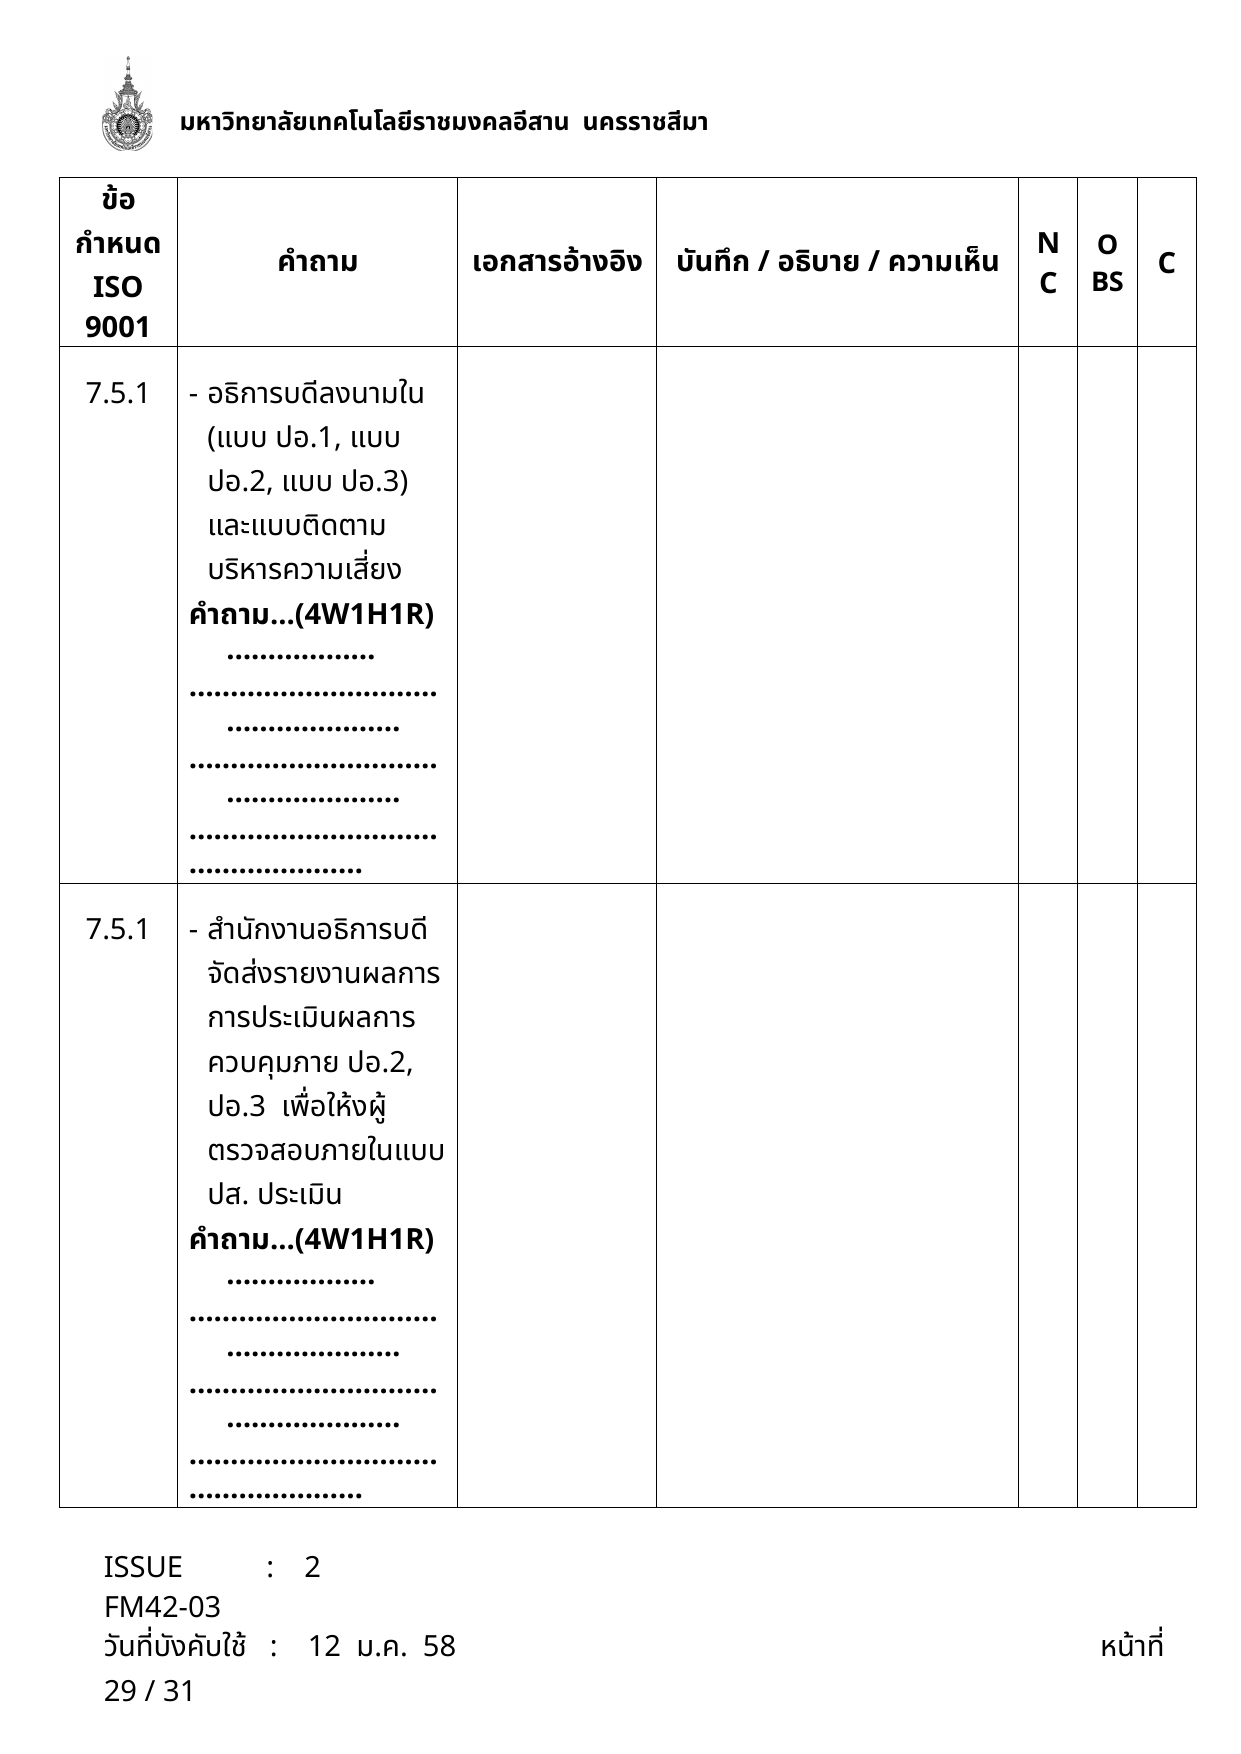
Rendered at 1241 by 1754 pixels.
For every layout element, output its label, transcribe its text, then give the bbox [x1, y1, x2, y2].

table_cell [1019, 347, 1077, 882]
table_cell 7.5.1 [60, 884, 177, 1507]
table_cell [1019, 884, 1077, 1507]
table_header C [1138, 178, 1196, 346]
table_cell อธิการบดีลงนามใน (แบบ ปอ.1, แบบ ปอ.2, แบบ ปอ.3) และแบบติดตามบริหารความเสี่ยง คำถาม...(4W1H1R)……………… …………………………………………… …………………………………………… …………………………………………… [178, 347, 457, 882]
table_cell [1138, 347, 1196, 882]
table_header บันทึก / อธิบาย / ความเห็น [657, 178, 1018, 346]
table_cell 7.5.1 [60, 347, 177, 882]
table_header ข้อกำหนด ISO 9001 [60, 178, 177, 346]
table_header NC [1019, 178, 1077, 346]
table_cell [1078, 347, 1137, 882]
table_header คำถาม [178, 178, 457, 346]
table_cell สำนักงานอธิการบดีจัดส่งรายงานผลการการประเมินผลการควบคุมภาย ปอ.2, ปอ.3 เพื่อให้งผู้ตรวจสอบภายในแบบ ปส. ประเมิน คำถาม...(4W1H1R)……………… …………………………………………… …………………………………………… …………………………………………… [178, 884, 457, 1507]
table_cell [1078, 884, 1137, 1507]
table_header OBS [1078, 178, 1137, 346]
table_cell [1138, 884, 1196, 1507]
table_header เอกสารอ้างอิง [458, 178, 656, 346]
table_cell [458, 347, 656, 882]
picture [102, 56, 153, 151]
table_cell [458, 884, 656, 1507]
table_cell [657, 884, 1018, 1507]
table_cell [657, 347, 1018, 882]
